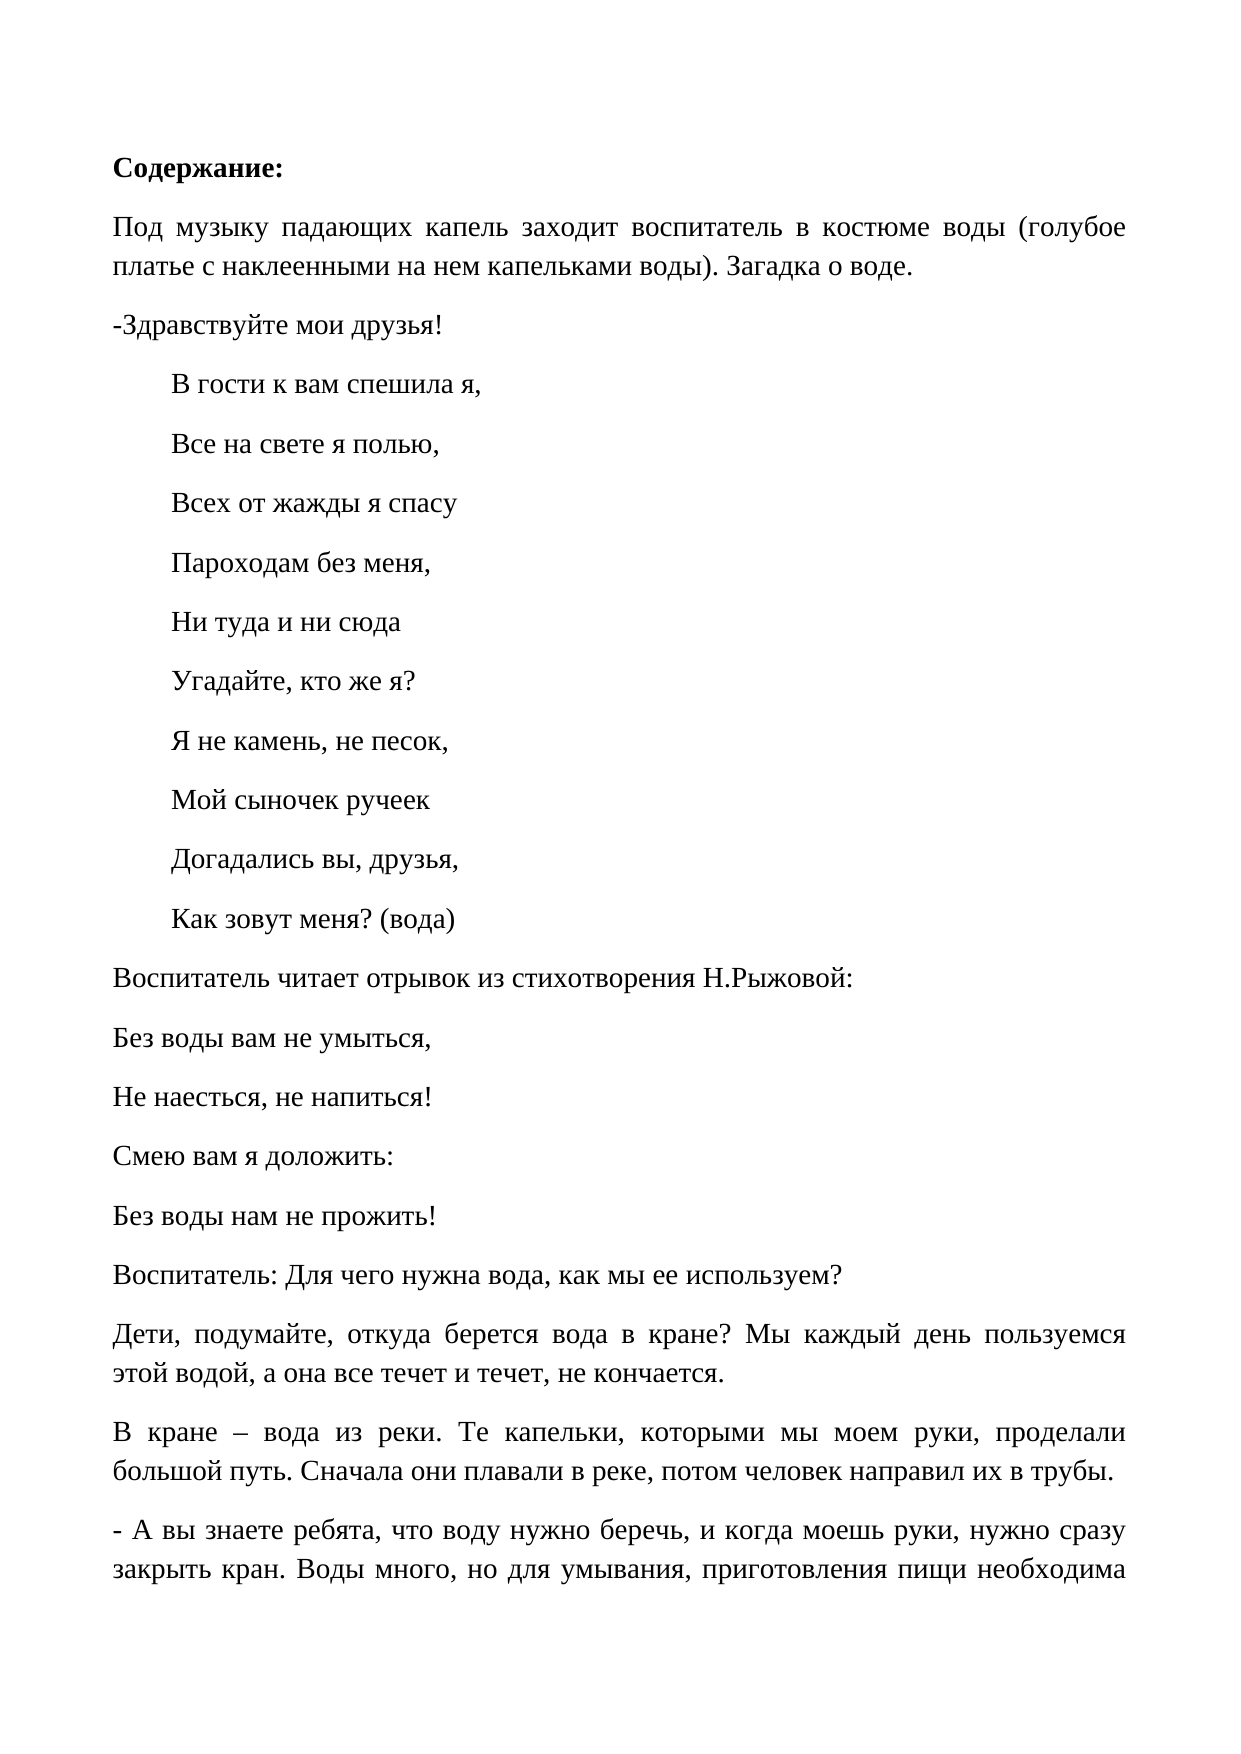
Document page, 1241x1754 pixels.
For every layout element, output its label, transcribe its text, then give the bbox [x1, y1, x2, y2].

text Я не камень, не песок, [112, 723, 1128, 756]
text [112, 1512, 1128, 1584]
text Воспитатель читает отрывок из стихотворения Н.Рыжовой: [112, 960, 1128, 994]
text Воспитатель: Для чего нужна вода, как мы ее используем? [112, 1257, 1128, 1291]
text Ни туда и ни сюда [112, 604, 1128, 638]
text Мой сыночек ручеек [112, 782, 1128, 816]
text Как зовут меня? (вода) [112, 901, 1128, 934]
text Без воды вам не умыться, [112, 1020, 1128, 1053]
text Всех от жажды я спасу [112, 485, 1128, 519]
text Угадайте, кто же я? [112, 663, 1128, 697]
text Пароходам без меня, [112, 545, 1128, 578]
text -Здравствуйте мои друзья! [112, 307, 1128, 341]
text В гости к вам спешила я, [112, 367, 1128, 400]
text Смею вам я доложить: [112, 1138, 1128, 1172]
text Дети, подумайте, откуда берется вода в кране? Мы каждый день пользуемся этой водой, а она все течет и течет, не кончается. [112, 1317, 1128, 1389]
text Без воды нам не прожить! [112, 1198, 1128, 1231]
text Догадались вы, друзья, [112, 842, 1128, 875]
text Все на свете я полью, [112, 426, 1128, 459]
text Не наесться, не напиться! [112, 1079, 1128, 1113]
text Под музыку падающих капель заходит воспитатель в костюме воды (голубое платье с наклеенными на нем капельками воды). Загадка о воде. [112, 209, 1128, 281]
text Содержание: [112, 150, 1128, 183]
text В кране – вода из реки. Те капельки, которыми мы моем руки, проделали большой путь. Сначала они плавали в реке, потом человек направил их в трубы. [112, 1414, 1128, 1487]
